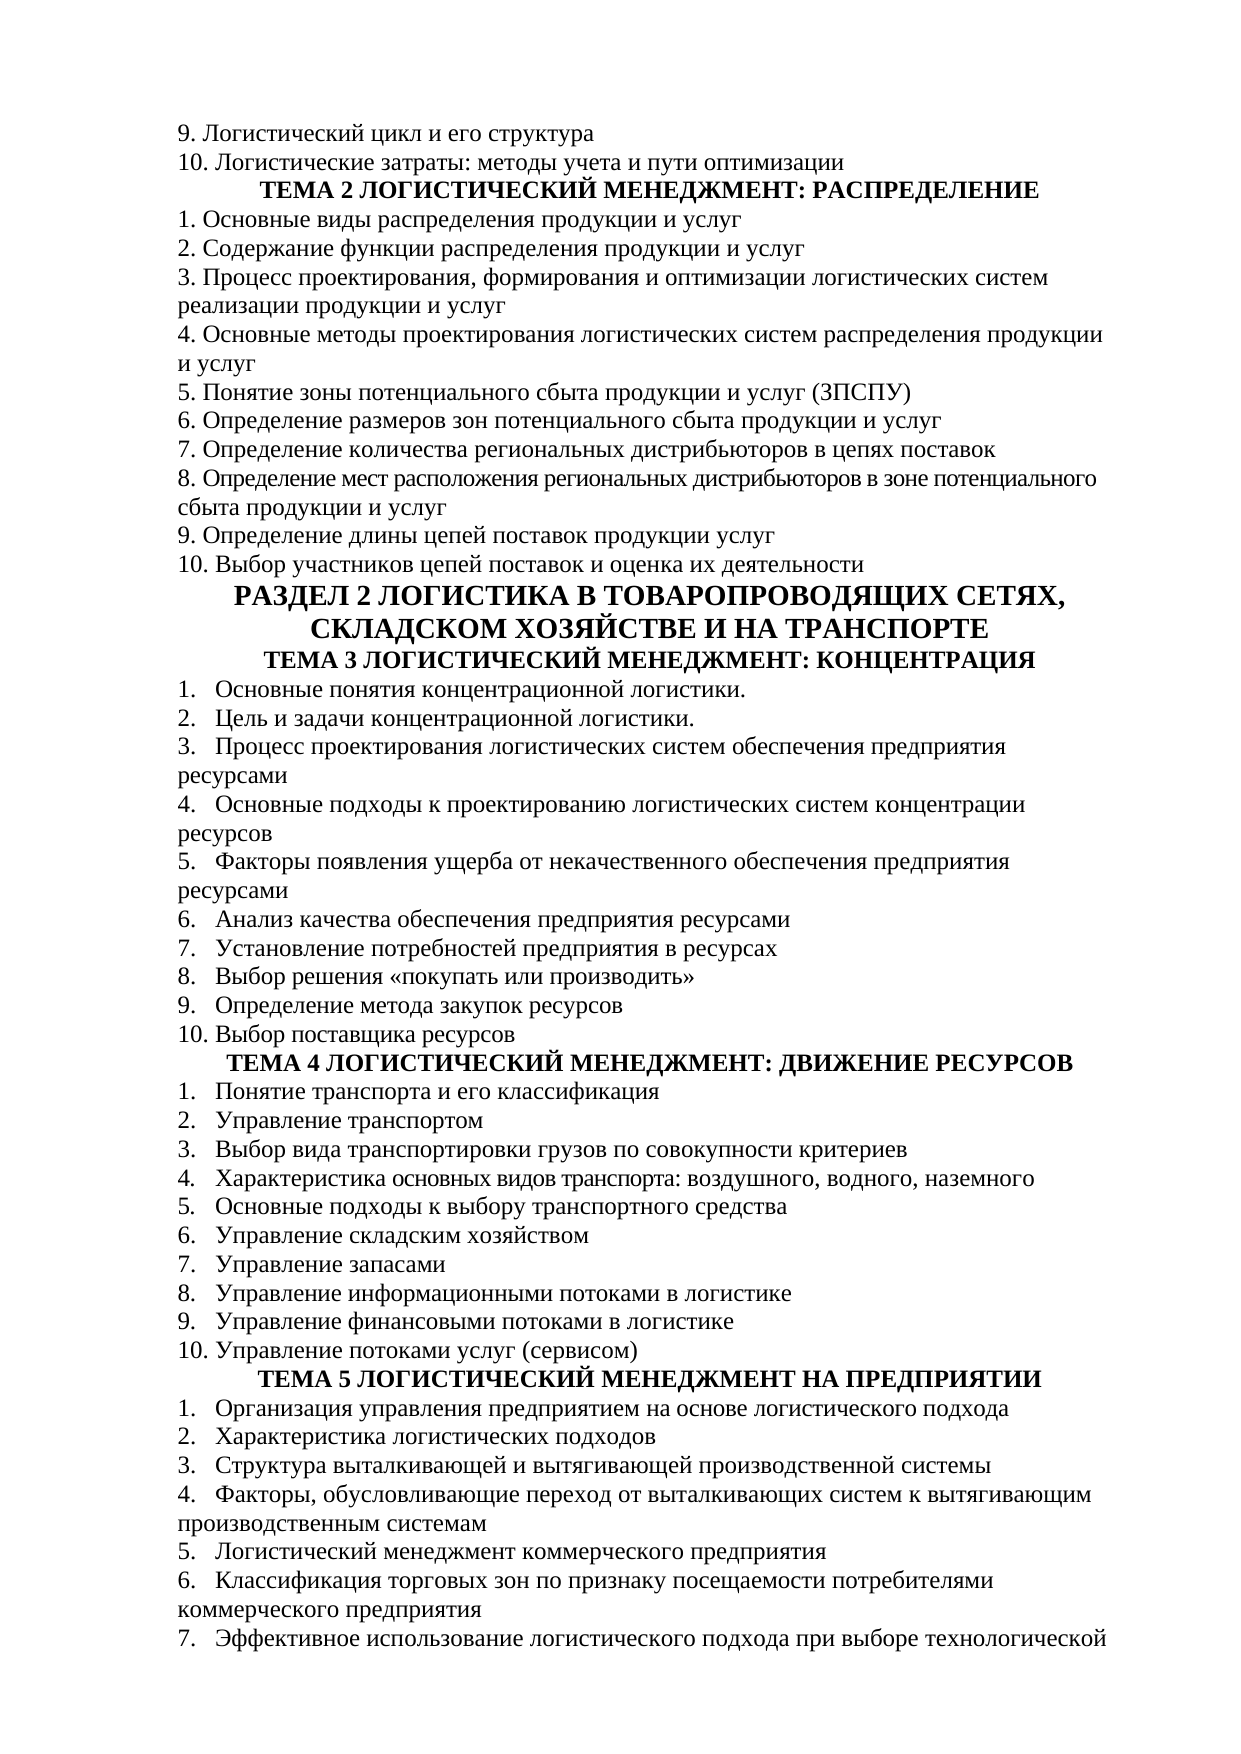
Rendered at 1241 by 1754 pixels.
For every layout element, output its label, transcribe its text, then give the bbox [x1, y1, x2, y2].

list Управление потоками услуг (сервисом) [177, 1335, 1122, 1364]
list Характеристика основных видов транспорта: воздушного, водного, наземного [177, 1163, 1122, 1191]
text 2. Содержание функции распределения продукции и услуг [177, 233, 1122, 262]
list Процесс проектирования логистических систем обеспечения предприятия ресурсами [177, 731, 1122, 789]
text ТЕМА 5 ЛОГИСТИЧЕСКИЙ МЕНЕДЖМЕНТ НА ПРЕДПРИЯТИИ [177, 1364, 1122, 1393]
text 3. Процесс проектирования, формирования и оптимизации логистических систем реализации продукции и услуг [177, 262, 1122, 319]
text ТЕМА 3 ЛОГИСТИЧЕСКИЙ МЕНЕДЖМЕНТ: КОНЦЕНТРАЦИЯ [177, 645, 1122, 674]
list Классификация торговых зон по признаку посещаемости потребителями коммерческого предприятия [177, 1565, 1122, 1623]
list Установление потребностей предприятия в ресурсах [177, 933, 1122, 961]
list Структура выталкивающей и вытягивающей производственной системы [177, 1450, 1122, 1479]
list Понятие транспорта и его классификация [177, 1076, 1122, 1105]
list Логистический менеджмент коммерческого предприятия [177, 1536, 1122, 1565]
list Основные понятия концентрационной логистики. [177, 674, 1122, 703]
list Цель и задачи концентрационной логистики. [177, 703, 1122, 731]
list Управление финансовыми потоками в логистике [177, 1306, 1122, 1335]
text 9. Логистический цикл и его структура [177, 118, 1122, 147]
list Основные подходы к выбору транспортного средства [177, 1191, 1122, 1220]
list Управление транспортом [177, 1105, 1122, 1134]
text РАЗДЕЛ 2 ЛОГИСТИКА В ТОВАРОПРОВОДЯЩИХ СЕТЯХ, СКЛАДСКОМ ХОЗЯЙСТВЕ И НА ТРАНСПОРТЕ [177, 578, 1122, 645]
text 9. Определение длины цепей поставок продукции услуг [177, 521, 1122, 549]
text ТЕМА 4 ЛОГИСТИЧЕСКИЙ МЕНЕДЖМЕНТ: ДВИЖЕНИЕ РЕСУРСОВ [177, 1048, 1122, 1076]
list Выбор решения «покупать или производить» [177, 961, 1122, 990]
list Управление информационными потоками в логистике [177, 1278, 1122, 1306]
list Выбор вида транспортировки грузов по совокупности критериев [177, 1134, 1122, 1163]
text 8. Определение мест расположения региональных дистрибьюторов в зоне потенциального сбыта продукции и услуг [177, 463, 1122, 521]
text 4. Основные методы проектирования логистических систем распределения продукции и услуг [177, 319, 1122, 377]
list Определение метода закупок ресурсов [177, 990, 1122, 1019]
list Основные подходы к проектированию логистических систем концентрации ресурсов [177, 789, 1122, 846]
text ТЕМА 2 ЛОГИСТИЧЕСКИЙ МЕНЕДЖМЕНТ: РАСПРЕДЕЛЕНИЕ [177, 176, 1122, 204]
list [177, 1623, 1122, 1651]
text 1. Основные виды распределения продукции и услуг [177, 204, 1122, 233]
list Факторы появления ущерба от некачественного обеспечения предприятия ресурсами [177, 846, 1122, 904]
text 7. Определение количества региональных дистрибьюторов в цепях поставок [177, 434, 1122, 463]
list Выбор поставщика ресурсов [177, 1019, 1122, 1048]
list Управление запасами [177, 1249, 1122, 1278]
text 5. Понятие зоны потенциального сбыта продукции и услуг (ЗПСПУ) [177, 377, 1122, 406]
list Управление складским хозяйством [177, 1220, 1122, 1249]
list Факторы, обусловливающие переход от выталкивающих систем к вытягивающим производственным системам [177, 1479, 1122, 1536]
text 10. Логистические затраты: методы учета и пути оптимизации [177, 147, 1122, 176]
text 10. Выбор участников цепей поставок и оценка их деятельности [177, 549, 1122, 578]
list Характеристика логистических подходов [177, 1421, 1122, 1450]
list Анализ качества обеспечения предприятия ресурсами [177, 904, 1122, 933]
text 6. Определение размеров зон потенциального сбыта продукции и услуг [177, 406, 1122, 434]
list Организация управления предприятием на основе логистического подхода [177, 1393, 1122, 1421]
